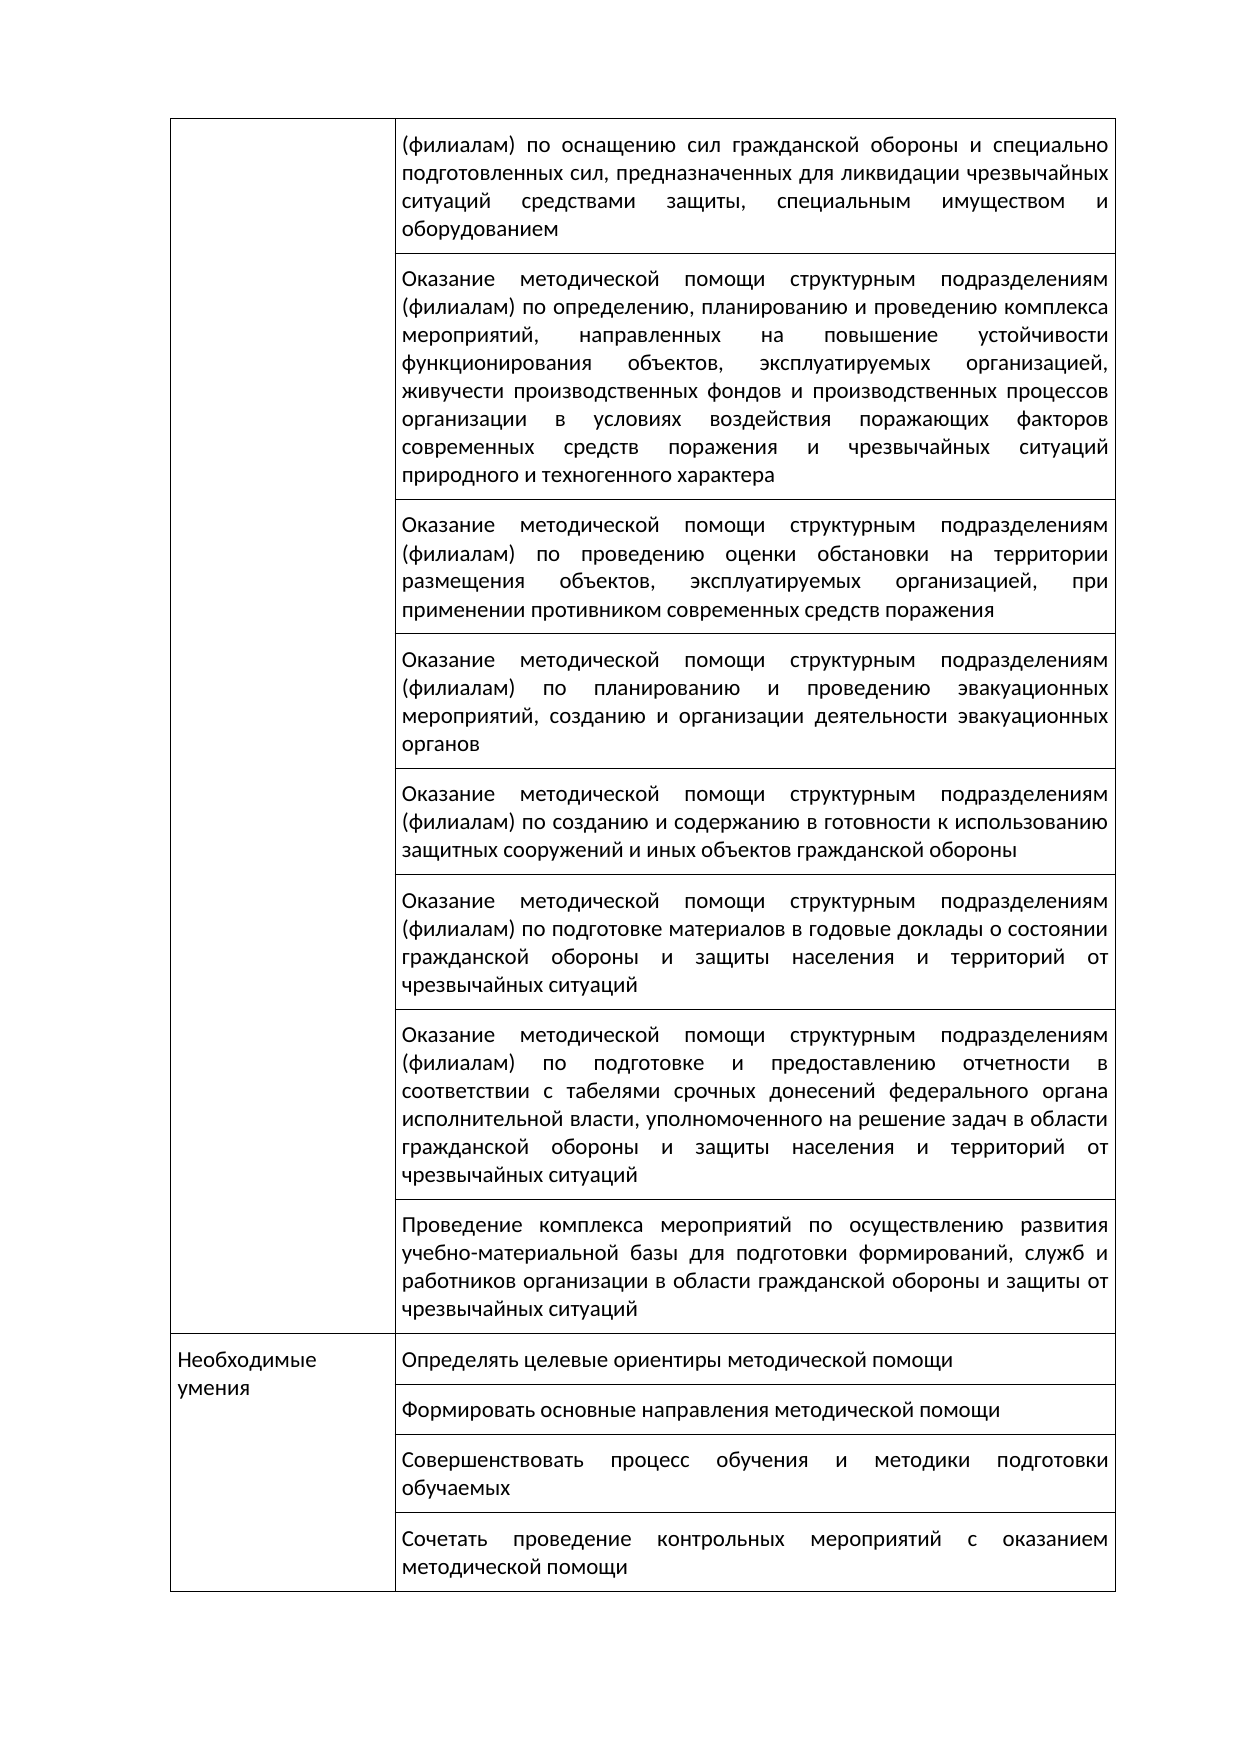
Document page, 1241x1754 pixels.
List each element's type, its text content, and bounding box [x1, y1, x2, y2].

table_cell Проведение комплекса мероприятий по осуществлению развития учебно-материальной базы для подготовки формирований, служб и работников организации в области гражданской обороны и защиты от чрезвычайных ситуаций [396, 1200, 1115, 1333]
table_cell Необходимые умения [171, 1334, 395, 1591]
table_cell Оказание методической помощи структурным подразделениям (филиалам) по подготовке материалов в годовые доклады о состоянии гражданской обороны и защиты населения и территорий от чрезвычайных ситуаций [396, 875, 1115, 1008]
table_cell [396, 119, 1115, 252]
table_cell Оказание методической помощи структурным подразделениям (филиалам) по созданию и содержанию в готовности к использованию защитных сооружений и иных объектов гражданской обороны [396, 769, 1115, 874]
table_cell Оказание методической помощи структурным подразделениям (филиалам) по определению, планированию и проведению комплекса мероприятий, направленных на повышение устойчивости функционирования объектов, эксплуатируемых организацией, живучести производственных фондов и производственных процессов организации в условиях воздействия поражающих факторов современных средств поражения и чрезвычайных ситуаций природного и техногенного характера [396, 254, 1115, 499]
table_cell Определять целевые ориентиры методической помощи [396, 1334, 1115, 1383]
table_cell Оказание методической помощи структурным подразделениям (филиалам) по подготовке и предоставлению отчетности в соответствии с табелями срочных донесений федерального органа исполнительной власти, уполномоченного на решение задач в области гражданской обороны и защиты населения и территорий от чрезвычайных ситуаций [396, 1010, 1115, 1199]
table_cell Формировать основные направления методической помощи [396, 1385, 1115, 1434]
table_cell Оказание методической помощи структурным подразделениям (филиалам) по проведению оценки обстановки на территории размещения объектов, эксплуатируемых организацией, при применении противником современных средств поражения [396, 500, 1115, 633]
table_cell [171, 1009, 395, 1333]
table_cell Сочетать проведение контрольных мероприятий с оказанием методической помощи [396, 1513, 1115, 1591]
table_cell Совершенствовать процесс обучения и методики подготовки обучаемых [396, 1435, 1115, 1512]
table_cell Оказание методической помощи структурным подразделениям (филиалам) по планированию и проведению эвакуационных мероприятий, созданию и организации деятельности эвакуационных органов [396, 634, 1115, 768]
